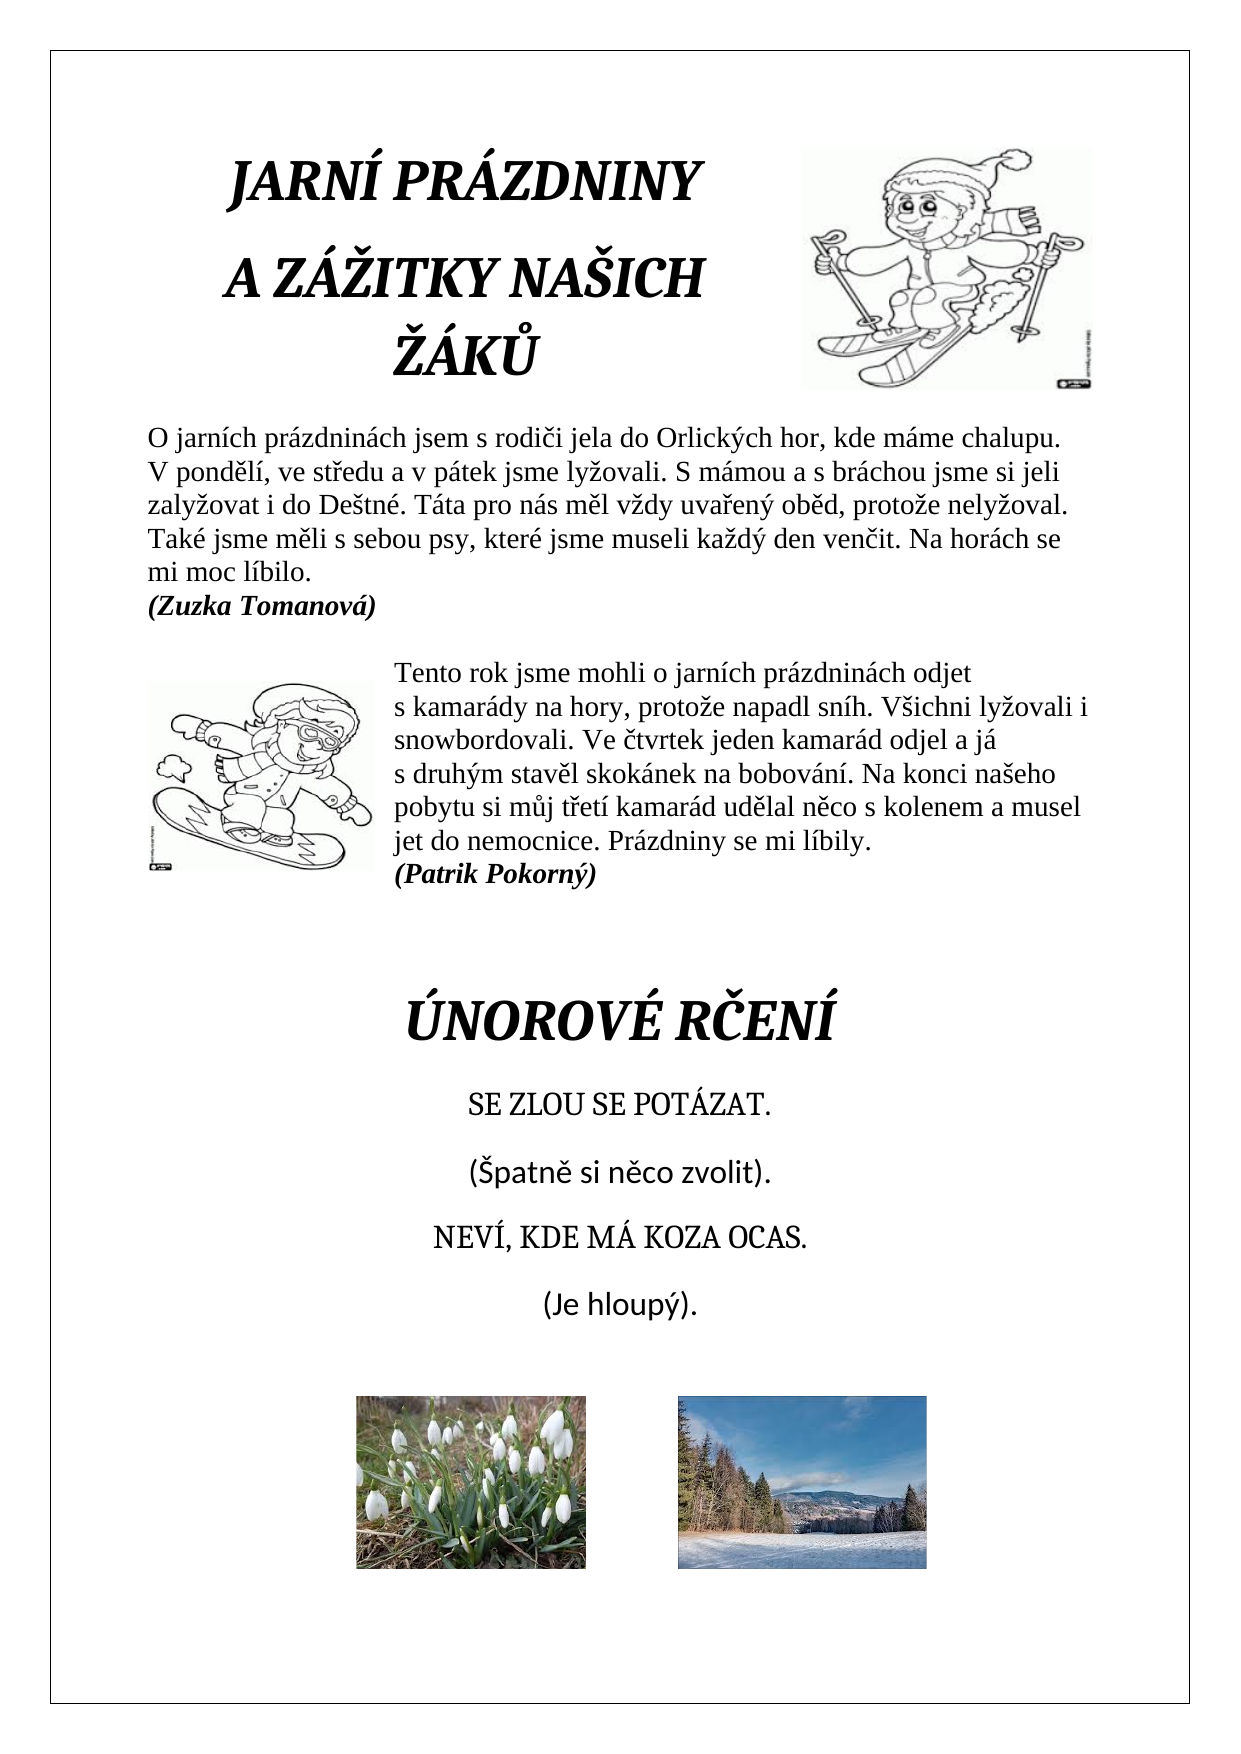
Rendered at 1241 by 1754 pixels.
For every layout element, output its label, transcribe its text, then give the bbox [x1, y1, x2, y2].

text SE ZLOU SE POTÁZAT. [147, 1086, 1093, 1124]
picture [356, 1396, 586, 1569]
text O jarních prázdninách jsem s rodiči jela do Orlických hor, kde máme chalupu. V pondělí, ve středu a v pátek jsme lyžovali. S mámou a s bráchou jsme si jeli zalyžovat i do Deštné. Táta pro nás měl vždy uvařený oběd, protože nelyžoval. Také jsme měli s sebou psy, které jsme museli každý den venčit. Na horách se mi moc líbilo. [147, 420, 1093, 588]
picture [678, 1396, 927, 1569]
text (Špatně si něco zvolit). [147, 1151, 1093, 1191]
picture [148, 681, 376, 871]
text NEVÍ, KDE MÁ KOZA OCAS. [147, 1218, 1093, 1257]
text (Zuzka Tomanová) [147, 588, 1093, 622]
text Tento rok jsme mohli o jarních prázdninách odjet s kamarády na hory, protože napadl sníh. Všichni lyžovali i snowbordovali. Ve čtvrtek jeden kamarád odjel a já s druhým stavěl skokánek na bobování. Na konci našeho pobytu si můj třetí kamarád udělal něco s kolenem a musel jet do nemocnice. Prázdniny se mi líbily. [147, 655, 1093, 856]
picture [802, 147, 1093, 390]
text A ZÁŽITKY NAŠICH ŽÁKŮ [147, 245, 802, 389]
text ÚNOROVÉ RČENÍ [147, 988, 1093, 1055]
text (Patrik Pokorný) [147, 856, 1093, 890]
text JARNÍ PRÁZDNINY [147, 147, 802, 214]
text (Je hloupý). [147, 1283, 1093, 1324]
